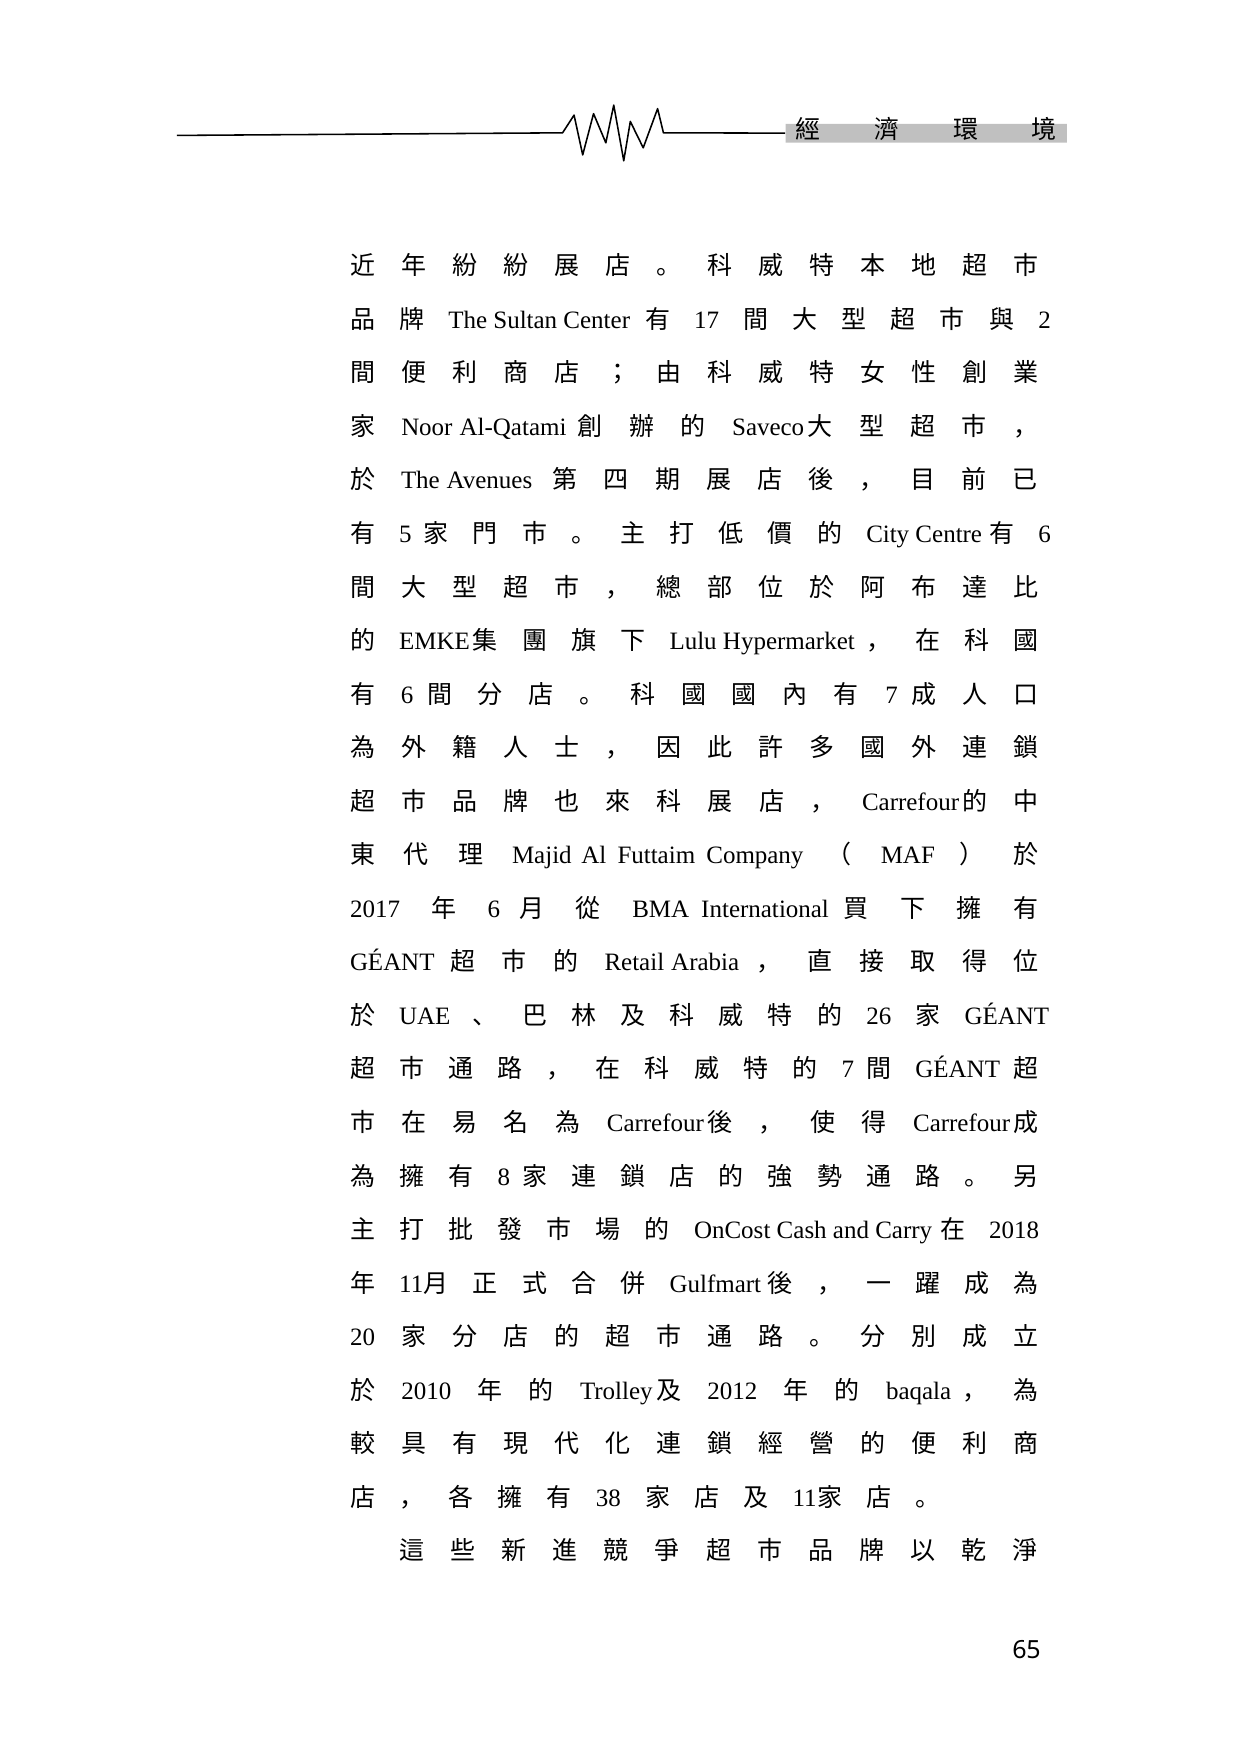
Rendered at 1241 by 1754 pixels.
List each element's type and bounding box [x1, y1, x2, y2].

text [325, 237, 1063, 1522]
text [325, 1522, 1063, 1576]
